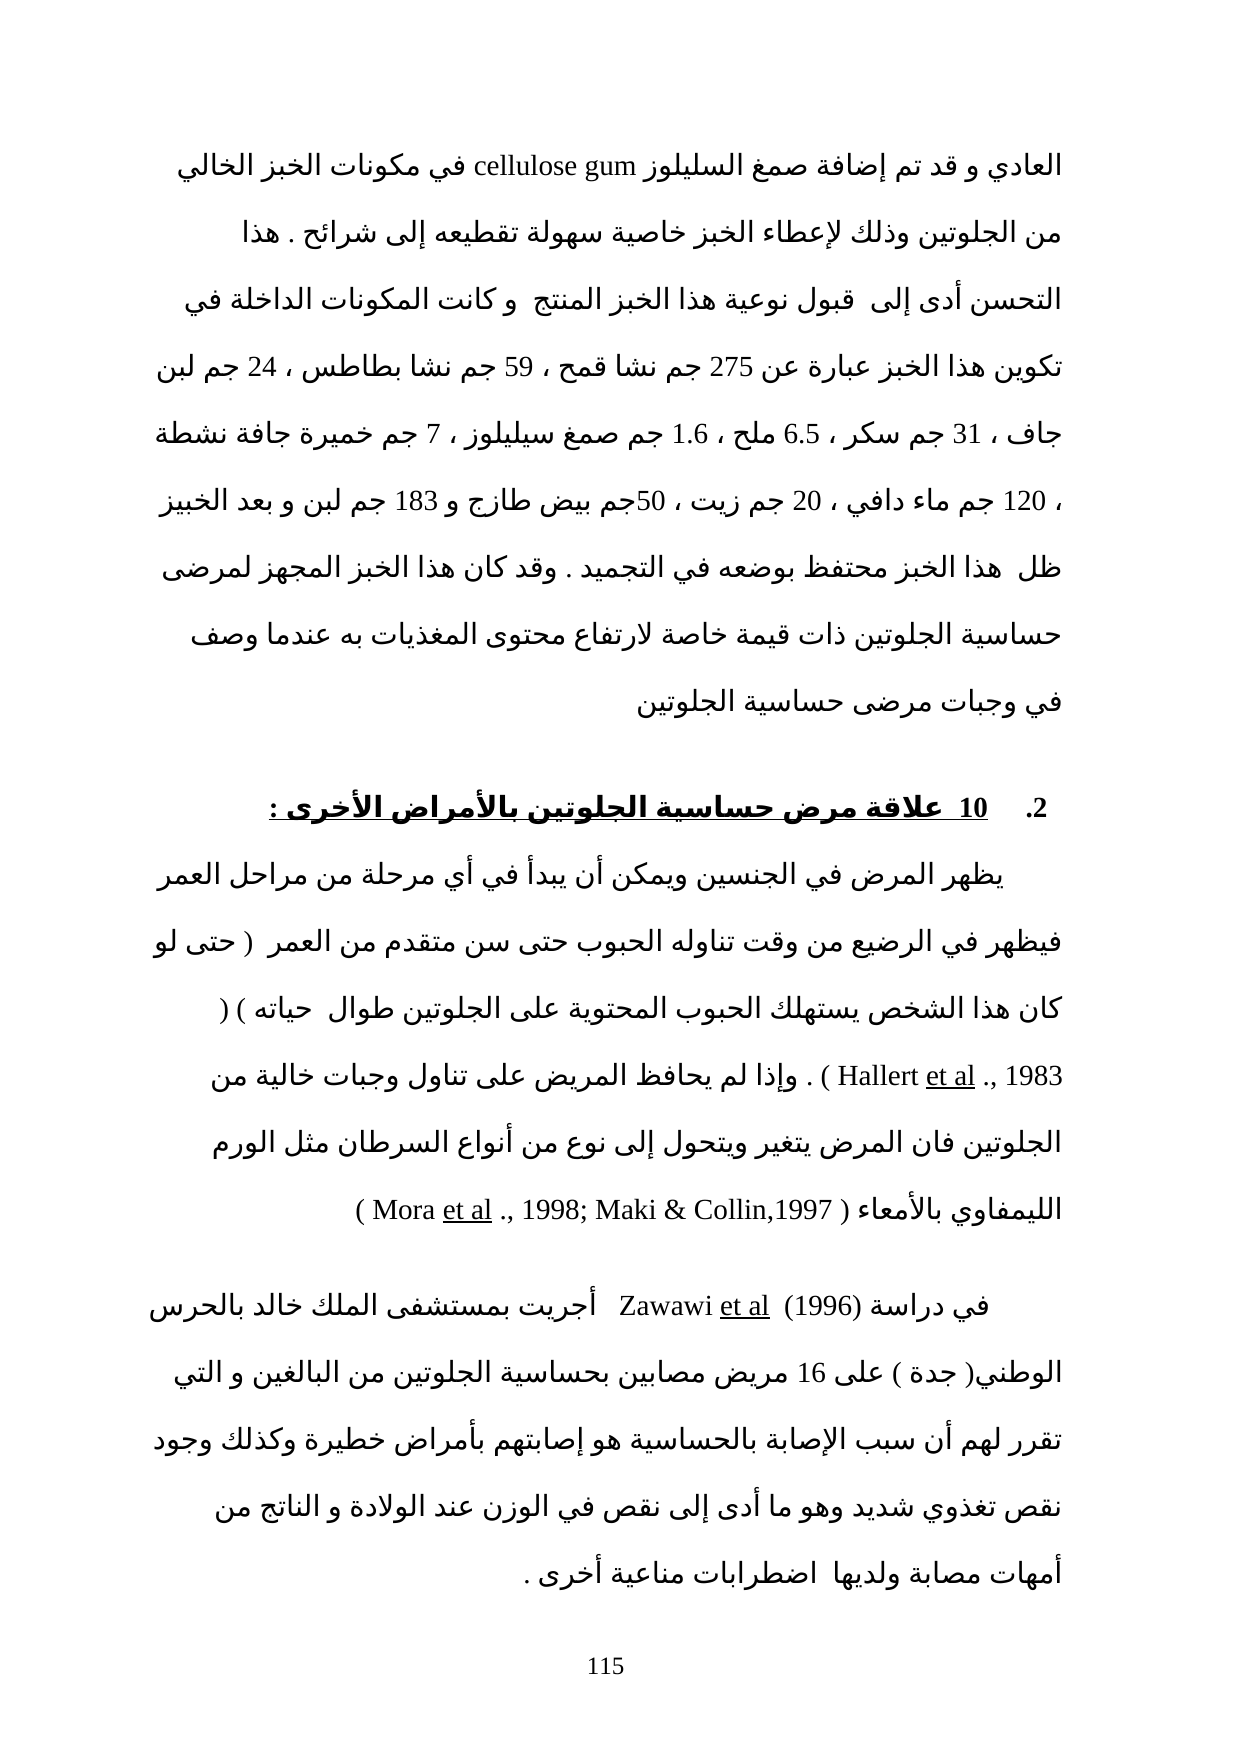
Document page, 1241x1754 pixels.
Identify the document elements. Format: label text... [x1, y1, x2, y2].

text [148, 148, 1063, 718]
text يظهر المرض في الجنسين ويمكن أن يبدأ في أي مرحلة من مراحل العمر فيظهر في الرضيع من وقت تناوله الحبوب حتى سن متقدم من العمر ( حتى لو كان هذا الشخص يستهلك الحبوب المحتوية على الجلوتين طوال حياته ) ( Hallert et al ., 1983 ) . وإذا لم يحافظ المريض على تناول وجبات خالية من الجلوتين فان المرض يتغير ويتحول إلى نوع من أنواع السرطان مثل الورم الليمفاوي بالأمعاء ( Mora et al ., 1998; Maki & Collin,1997 ) [148, 857, 1063, 1226]
list 10 علاقة مرض حساسية الجلوتين بالأمراض الأخرى : [148, 790, 1026, 823]
text في دراسة Zawawi et al (1996) أجريت بمستشفى الملك خالد بالحرس الوطني( جدة ) على 16 مريض مصابين بحساسية الجلوتين من البالغين و التي تقرر لهم أن سبب الإصابة بالحساسية هو إصابتهم بأمراض خطيرة وكذلك وجود نقص تغذوي شديد وهو ما أدى إلى نقص في الوزن عند الولادة و الناتج من أمهات مصابة ولديها اضطرابات مناعية أخرى . [148, 1288, 1063, 1590]
